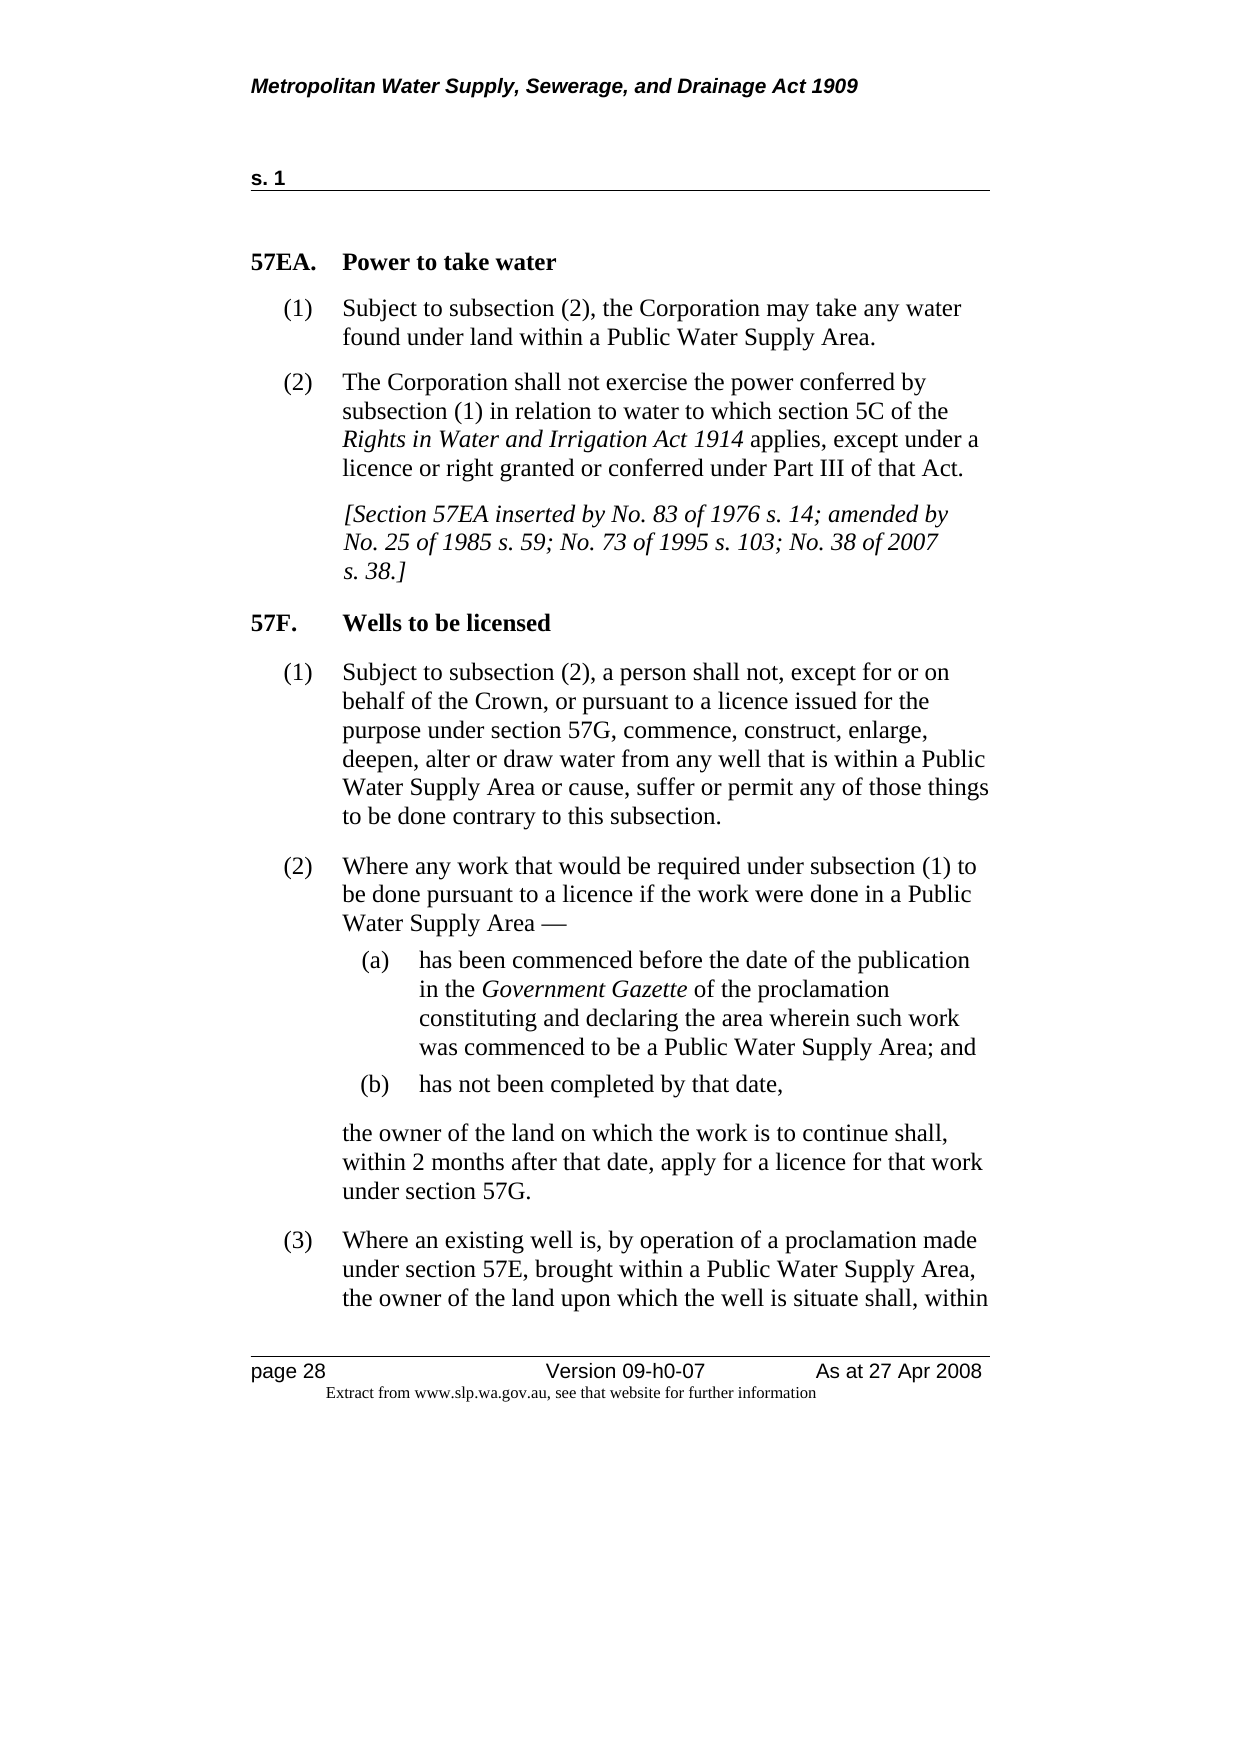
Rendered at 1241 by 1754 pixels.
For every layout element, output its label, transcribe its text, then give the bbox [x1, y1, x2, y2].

subtitle 57EA. Power to take water [251, 247, 990, 276]
text (a) has been commenced before the date of the publication in the Government Gazette of the proclamation constituting and declaring the area wherein such work was commenced to be a Public Water Supply Area; and [251, 945, 990, 1060]
subtitle 57F. Wells to be licensed [251, 608, 990, 637]
text (1) Subject to subsection (2), the Corporation may take any water found under land within a Public Water Supply Area. [251, 293, 990, 350]
text (2) The Corporation shall not exercise the power conferred by subsection (1) in relation to water to which section 5C of the Rights in Water and Irrigation Act 1914 applies, except under a licence or right granted or conferred under Part III of that Act. [251, 367, 990, 482]
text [251, 1225, 990, 1312]
text (1) Subject to subsection (2), a person shall not, except for or on behalf of the Crown, or pursuant to a licence issued for the purpose under section 57G, commence, construct, enlarge, deepen, alter or draw water from any well that is within a Public Water Supply Area or cause, suffer or permit any of those things to be done contrary to this subsection. [251, 657, 990, 830]
text (2) Where any work that would be required under subsection (1) to be done pursuant to a licence if the work were done in a Public Water Supply Area — [251, 851, 990, 937]
text [Section 57EA inserted by No. 83 of 1976 s. 14; amended by No. 25 of 1985 s. 59; No. 73 of 1995 s. 103; No. 38 of 2007 s. 38.] [251, 499, 990, 585]
text the owner of the land on which the work is to continue shall, within 2 months after that date, apply for a licence for that work under section 57G. [251, 1118, 990, 1204]
text (b) has not been completed by that date, [251, 1069, 990, 1097]
